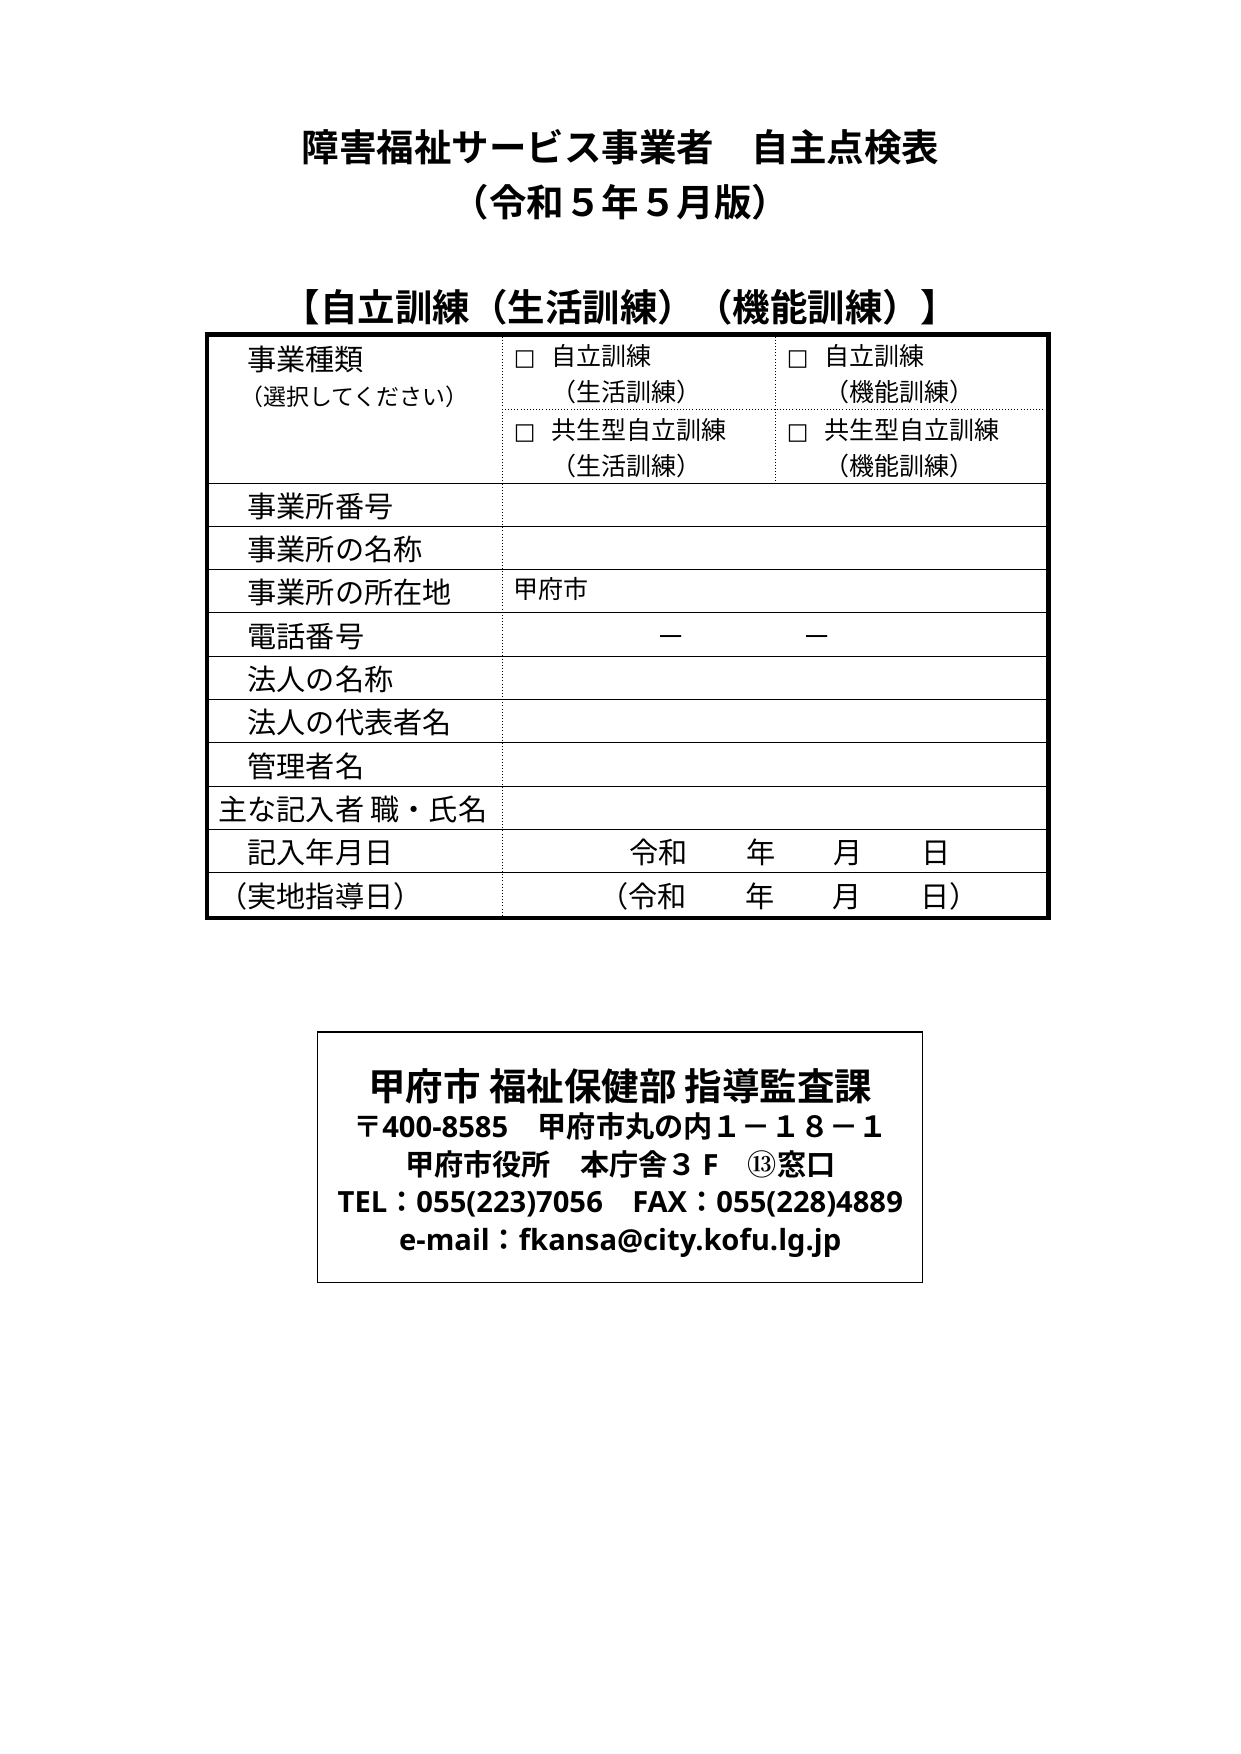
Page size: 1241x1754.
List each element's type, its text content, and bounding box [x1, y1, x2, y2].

text （令和５年５月版） [118, 172, 1122, 227]
table_cell 管理者名 [209, 743, 502, 786]
table_cell 法人の代表者名 [209, 700, 502, 742]
table_cell 主な記入者 職・氏名 [209, 787, 502, 829]
table_header 自立訓練 （機能訓練） [775, 337, 1046, 409]
table_cell 記入年月日 [209, 830, 502, 872]
text 障害福祉サービス事業者 自主点検表 [118, 118, 1122, 172]
table_cell 法人の名称 [209, 657, 502, 699]
table_cell [502, 527, 1046, 569]
table_cell 共生型自立訓練 （機能訓練） [775, 409, 1046, 483]
table_header 甲府市 福祉保健部 指導監査課 〒400-8585 甲府市丸の内１－１８－１ 甲府市役所 本庁舎３F ⑬窓口 TEL：055(223)7056 FAX：055(228)4889 e-mail：fkansa@city.kofu.lg.jp [318, 1033, 922, 1282]
table_cell [502, 657, 1046, 699]
text 【自立訓練（生活訓練）（機能訓練）】 [118, 278, 1122, 332]
table_header 事業種類 （選択してください） [209, 337, 502, 483]
table_cell － － [502, 613, 1046, 656]
table_cell 甲府市 [502, 570, 1046, 612]
table_cell 令和 年 月 日 [502, 830, 1046, 872]
table_cell [502, 787, 1046, 829]
table_cell 共生型自立訓練 （生活訓練） [502, 409, 775, 483]
table_header 自立訓練 （生活訓練） [502, 337, 775, 409]
table_cell [502, 743, 1046, 786]
table_cell 事業所の所在地 [209, 570, 502, 612]
table_cell （令和 年 月 日） [502, 873, 1046, 916]
table_cell 事業所の名称 [209, 527, 502, 569]
table_cell [502, 700, 1046, 742]
table_cell 事業所番号 [209, 484, 502, 526]
table_cell 電話番号 [209, 613, 502, 656]
table_cell （実地指導日） [209, 873, 502, 916]
table_cell [502, 484, 1046, 526]
